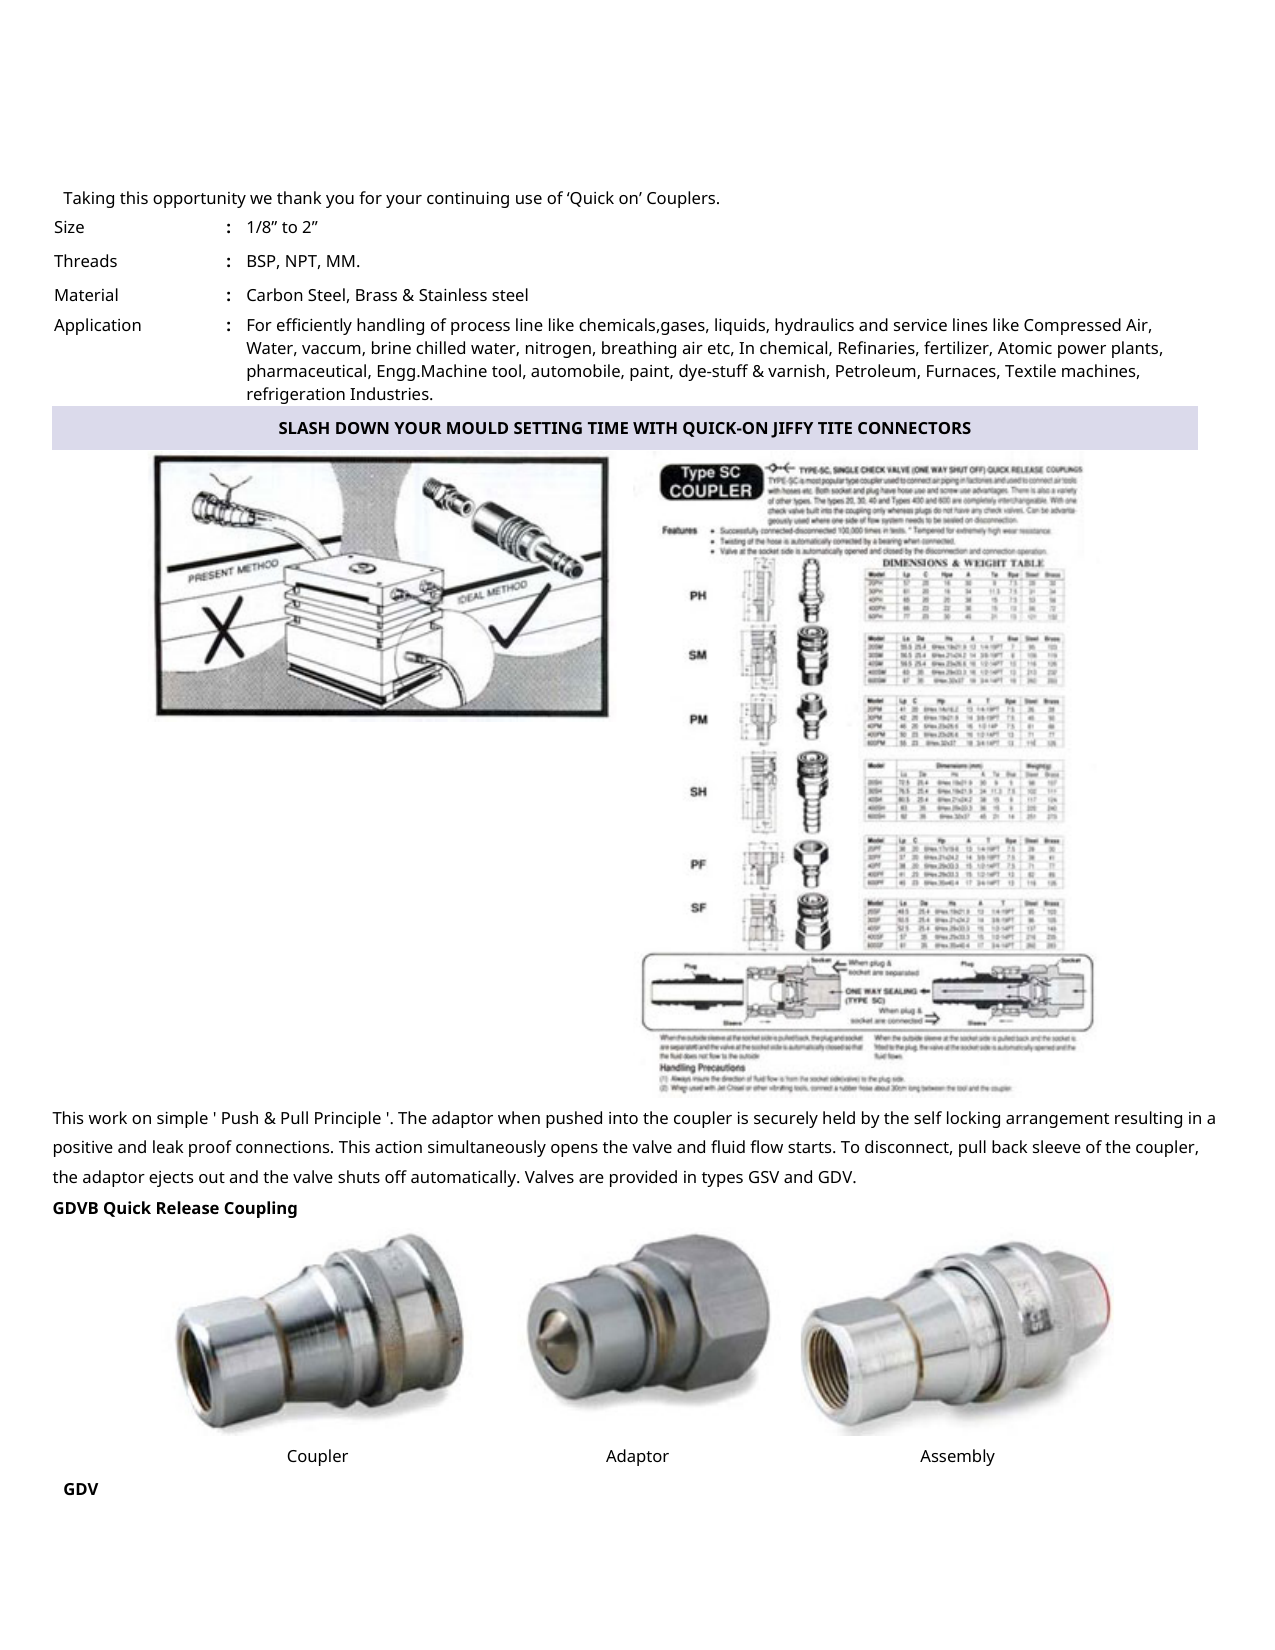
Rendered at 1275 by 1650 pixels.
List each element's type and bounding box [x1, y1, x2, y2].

picture [633, 451, 1103, 1098]
picture [480, 1227, 795, 1436]
picture [800, 1227, 1115, 1436]
table_header [28, 150, 1247, 1500]
picture [160, 1227, 475, 1436]
picture [147, 451, 617, 722]
